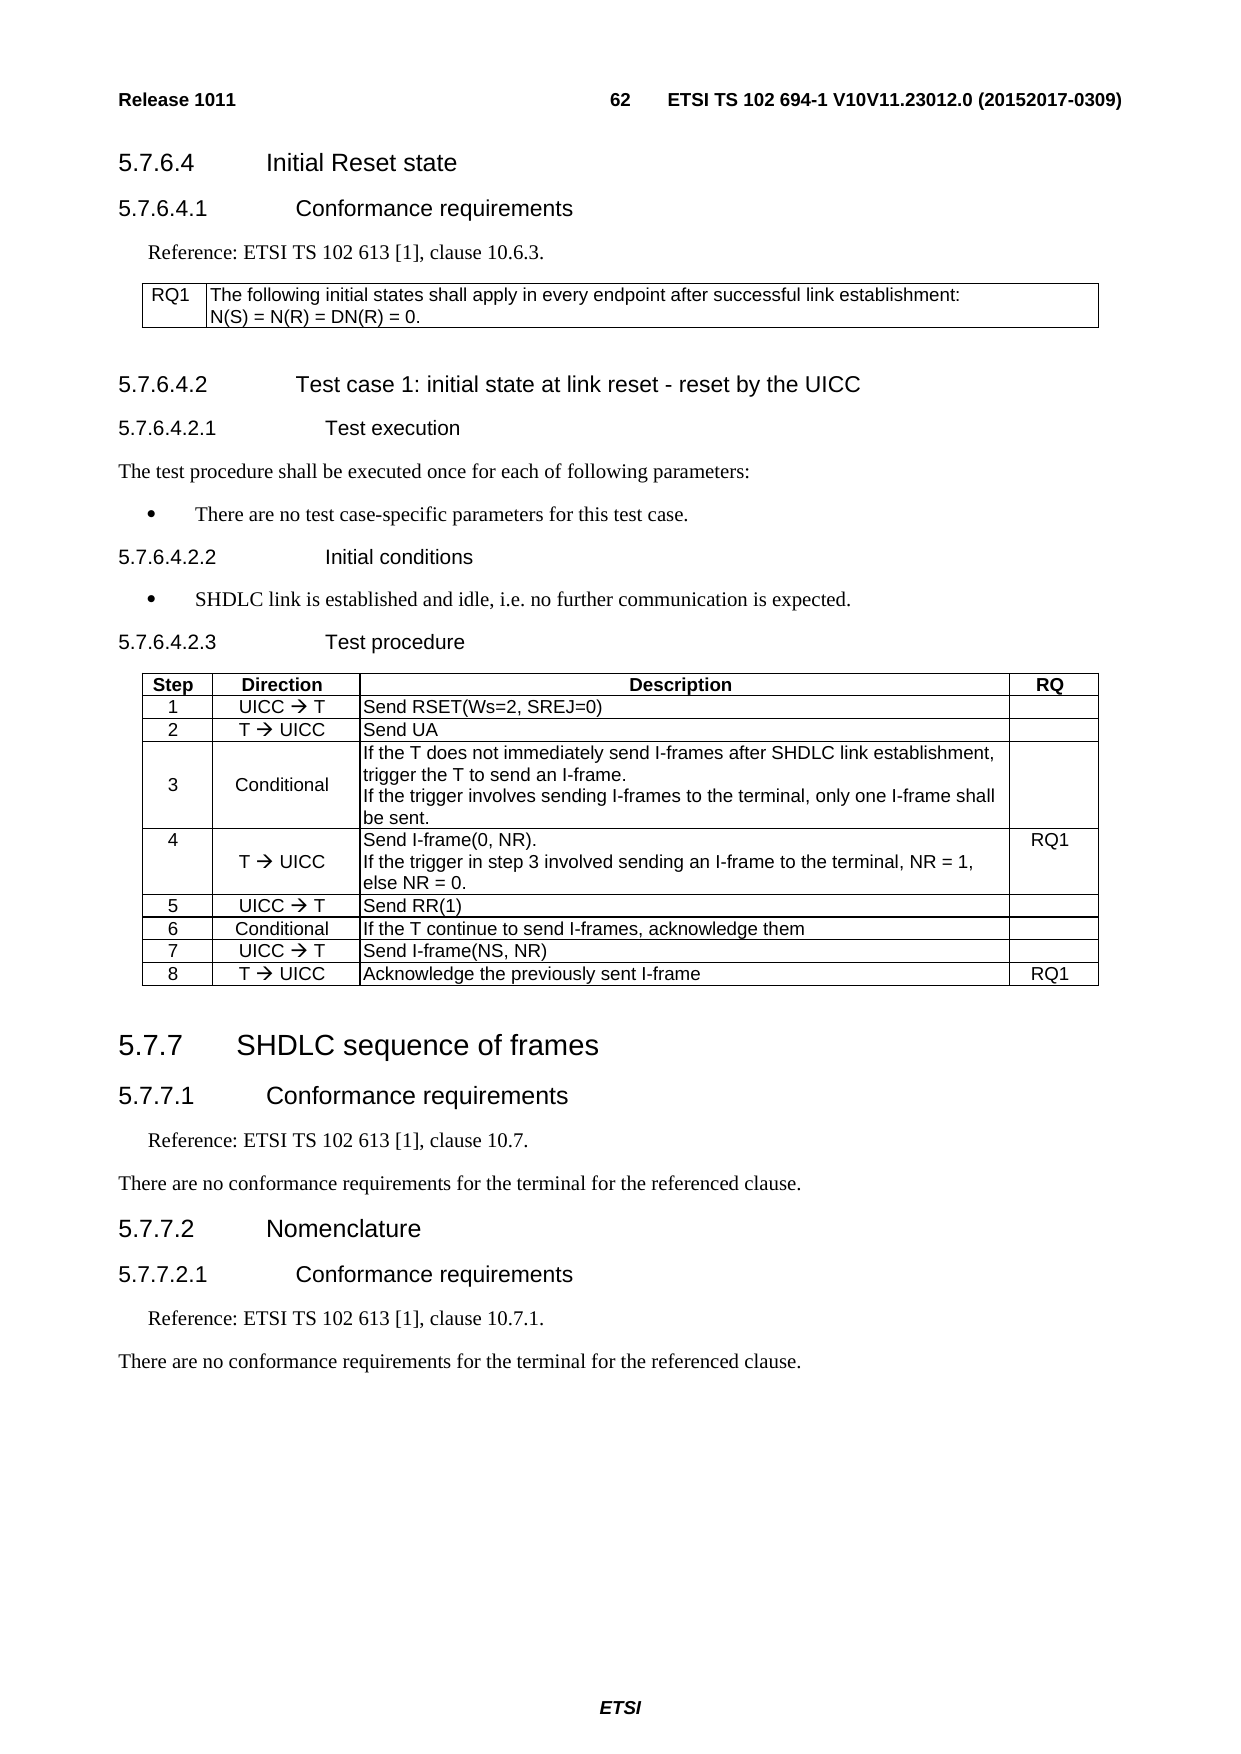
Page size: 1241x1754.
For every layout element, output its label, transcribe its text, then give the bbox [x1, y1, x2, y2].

text 5.7.6.4.2.3 Test procedure [118, 630, 1122, 654]
text There are no conformance requirements for the terminal for the referenced clause. [118, 1349, 1122, 1373]
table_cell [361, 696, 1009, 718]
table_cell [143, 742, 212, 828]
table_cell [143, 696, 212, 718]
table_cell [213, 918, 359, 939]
subtitle 5.7.6.4 Initial Reset state [118, 148, 1122, 176]
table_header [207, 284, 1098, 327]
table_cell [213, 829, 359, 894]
text 5.7.6.4.2.1 Test execution [118, 416, 1122, 440]
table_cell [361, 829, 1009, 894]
subtitle 5.7.7.2 Nomenclature [118, 1214, 1122, 1242]
subtitle 5.7.6.4.1 Conformance requirements [118, 195, 1122, 221]
subtitle 5.7.7.1 Conformance requirements [118, 1081, 1122, 1109]
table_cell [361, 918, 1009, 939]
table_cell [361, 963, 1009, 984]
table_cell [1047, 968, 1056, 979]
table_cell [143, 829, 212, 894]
subtitle 5.7.7.2.1 Conformance requirements [118, 1261, 1122, 1288]
text The test procedure shall be executed once for each of following parameters: [118, 459, 1122, 483]
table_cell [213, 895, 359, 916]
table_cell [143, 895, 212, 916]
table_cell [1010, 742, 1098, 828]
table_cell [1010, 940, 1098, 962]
text There are no test case-specific parameters for this test case. [148, 502, 1122, 526]
subtitle 5.7.6.4.2 Test case 1: initial state at link reset - reset by the UICC [118, 371, 1122, 397]
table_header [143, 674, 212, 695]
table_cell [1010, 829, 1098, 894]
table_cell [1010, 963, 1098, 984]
text SHDLC link is established and idle, i.e. no further communication is expected. [148, 587, 1122, 611]
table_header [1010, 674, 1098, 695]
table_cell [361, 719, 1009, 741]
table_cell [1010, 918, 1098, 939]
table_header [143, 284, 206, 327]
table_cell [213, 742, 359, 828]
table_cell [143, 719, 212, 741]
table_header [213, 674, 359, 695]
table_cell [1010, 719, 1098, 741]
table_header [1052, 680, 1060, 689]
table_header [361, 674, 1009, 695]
text There are no conformance requirements for the terminal for the referenced clause. [118, 1171, 1122, 1195]
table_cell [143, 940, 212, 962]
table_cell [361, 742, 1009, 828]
subtitle 5.7.7 SHDLC sequence of frames [118, 1028, 1122, 1062]
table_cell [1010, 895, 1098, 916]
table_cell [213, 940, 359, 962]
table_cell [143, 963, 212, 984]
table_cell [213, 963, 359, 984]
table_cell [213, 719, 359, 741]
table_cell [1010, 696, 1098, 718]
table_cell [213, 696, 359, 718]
text 5.7.6.4.2.2 Initial conditions [118, 544, 1122, 568]
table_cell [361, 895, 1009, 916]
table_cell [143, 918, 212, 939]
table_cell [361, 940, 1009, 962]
